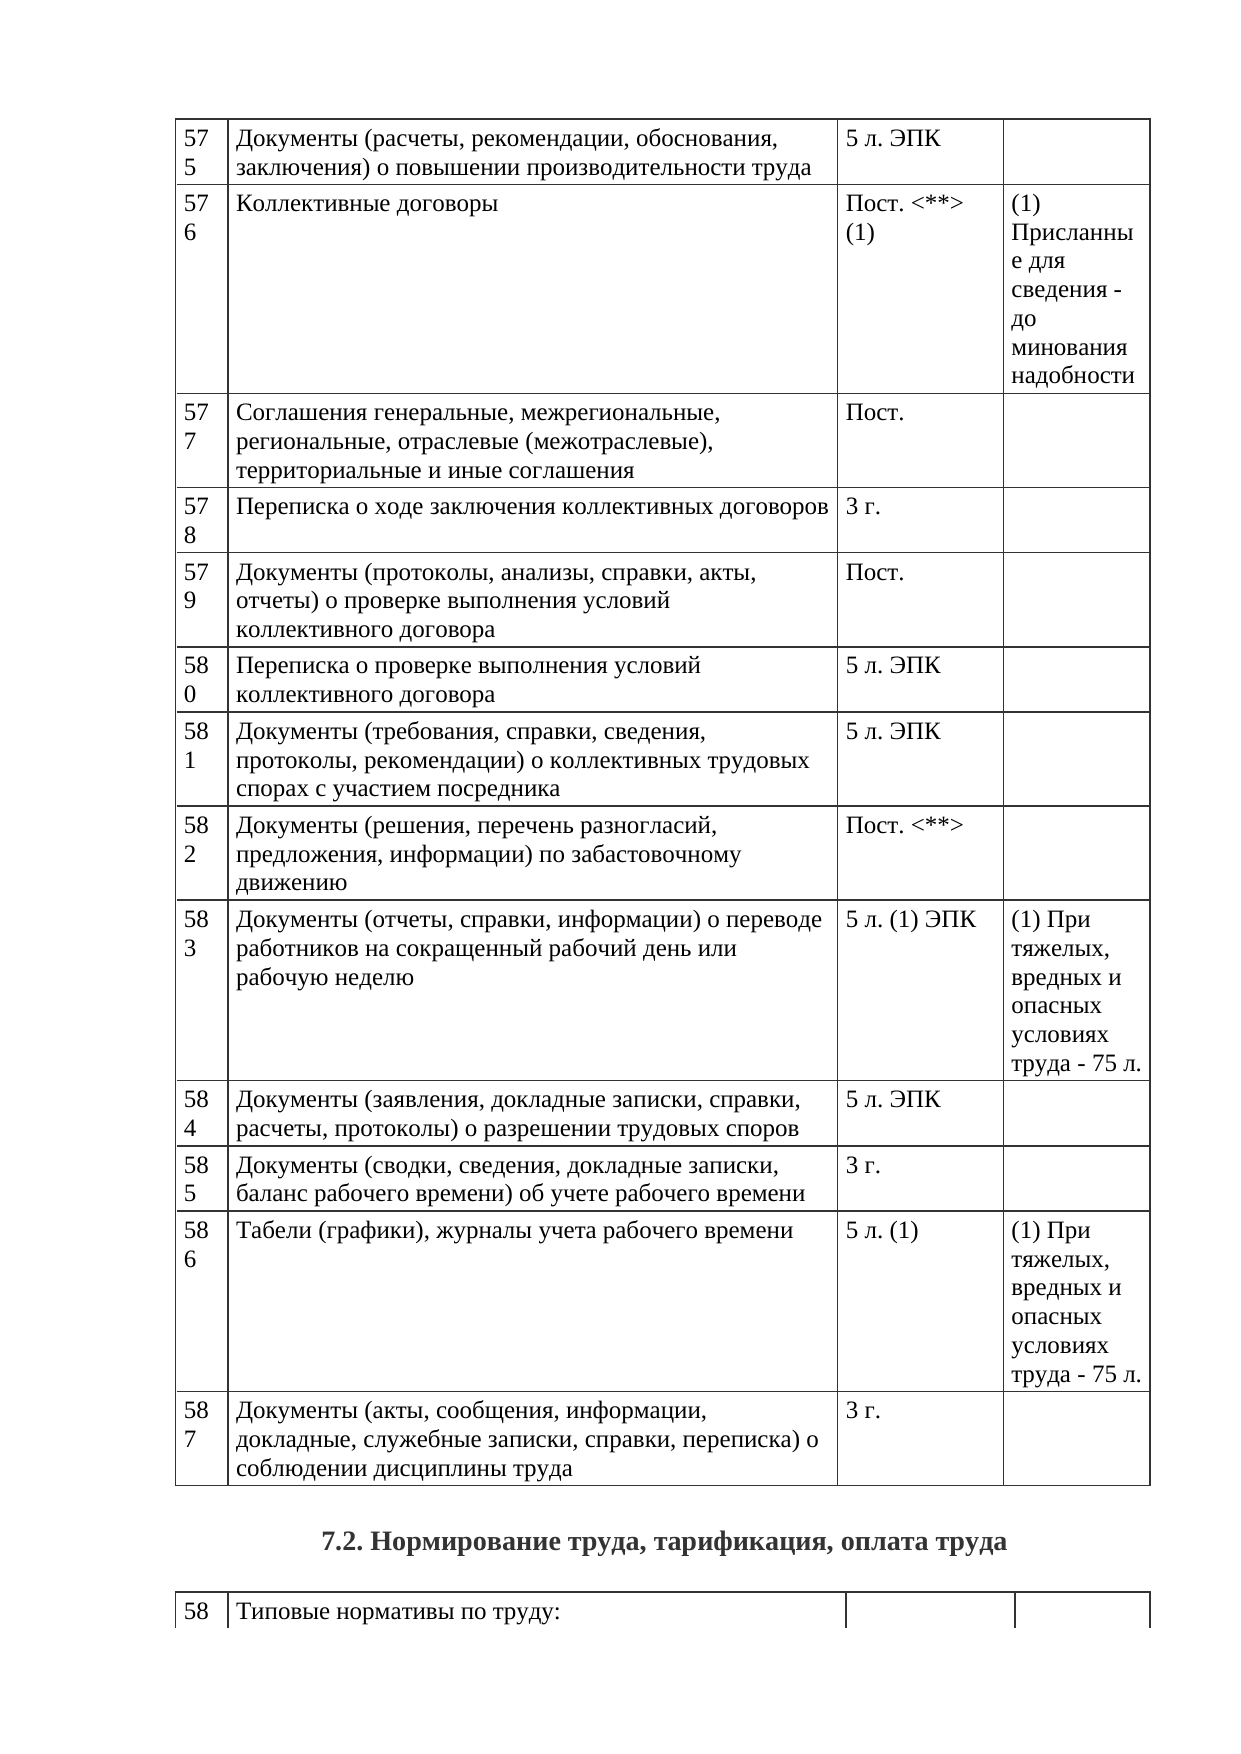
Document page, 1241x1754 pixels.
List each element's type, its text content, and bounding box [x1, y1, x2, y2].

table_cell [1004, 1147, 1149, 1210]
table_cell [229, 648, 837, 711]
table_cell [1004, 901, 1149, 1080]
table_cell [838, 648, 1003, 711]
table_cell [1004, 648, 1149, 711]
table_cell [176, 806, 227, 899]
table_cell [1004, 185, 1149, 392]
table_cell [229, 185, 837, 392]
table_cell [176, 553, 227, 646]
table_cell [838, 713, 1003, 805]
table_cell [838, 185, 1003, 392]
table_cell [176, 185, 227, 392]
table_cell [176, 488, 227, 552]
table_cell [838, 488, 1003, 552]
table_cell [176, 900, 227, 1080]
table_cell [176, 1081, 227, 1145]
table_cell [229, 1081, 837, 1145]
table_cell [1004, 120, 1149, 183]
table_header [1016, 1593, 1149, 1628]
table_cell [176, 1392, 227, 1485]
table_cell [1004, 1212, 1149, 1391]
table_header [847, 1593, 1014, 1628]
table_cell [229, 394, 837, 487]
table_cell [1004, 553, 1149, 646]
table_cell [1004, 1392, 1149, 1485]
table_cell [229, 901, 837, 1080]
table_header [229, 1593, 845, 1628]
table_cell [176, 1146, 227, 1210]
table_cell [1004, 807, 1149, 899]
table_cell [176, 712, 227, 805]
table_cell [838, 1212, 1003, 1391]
text 7.2. Нормирование труда, тарификация, оплата труда [177, 1521, 1152, 1556]
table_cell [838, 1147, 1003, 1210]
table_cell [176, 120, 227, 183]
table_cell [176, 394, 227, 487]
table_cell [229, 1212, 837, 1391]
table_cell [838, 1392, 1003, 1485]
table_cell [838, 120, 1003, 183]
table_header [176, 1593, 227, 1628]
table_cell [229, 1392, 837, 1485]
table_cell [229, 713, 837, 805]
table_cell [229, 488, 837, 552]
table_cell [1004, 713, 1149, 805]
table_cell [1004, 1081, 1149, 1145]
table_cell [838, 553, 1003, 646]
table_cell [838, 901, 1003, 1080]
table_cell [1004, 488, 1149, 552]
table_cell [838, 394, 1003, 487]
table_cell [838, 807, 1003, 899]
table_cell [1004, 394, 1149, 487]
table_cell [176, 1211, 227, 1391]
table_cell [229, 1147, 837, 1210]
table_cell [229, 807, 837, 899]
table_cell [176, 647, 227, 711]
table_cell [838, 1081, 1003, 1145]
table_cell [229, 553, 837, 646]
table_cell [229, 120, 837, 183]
